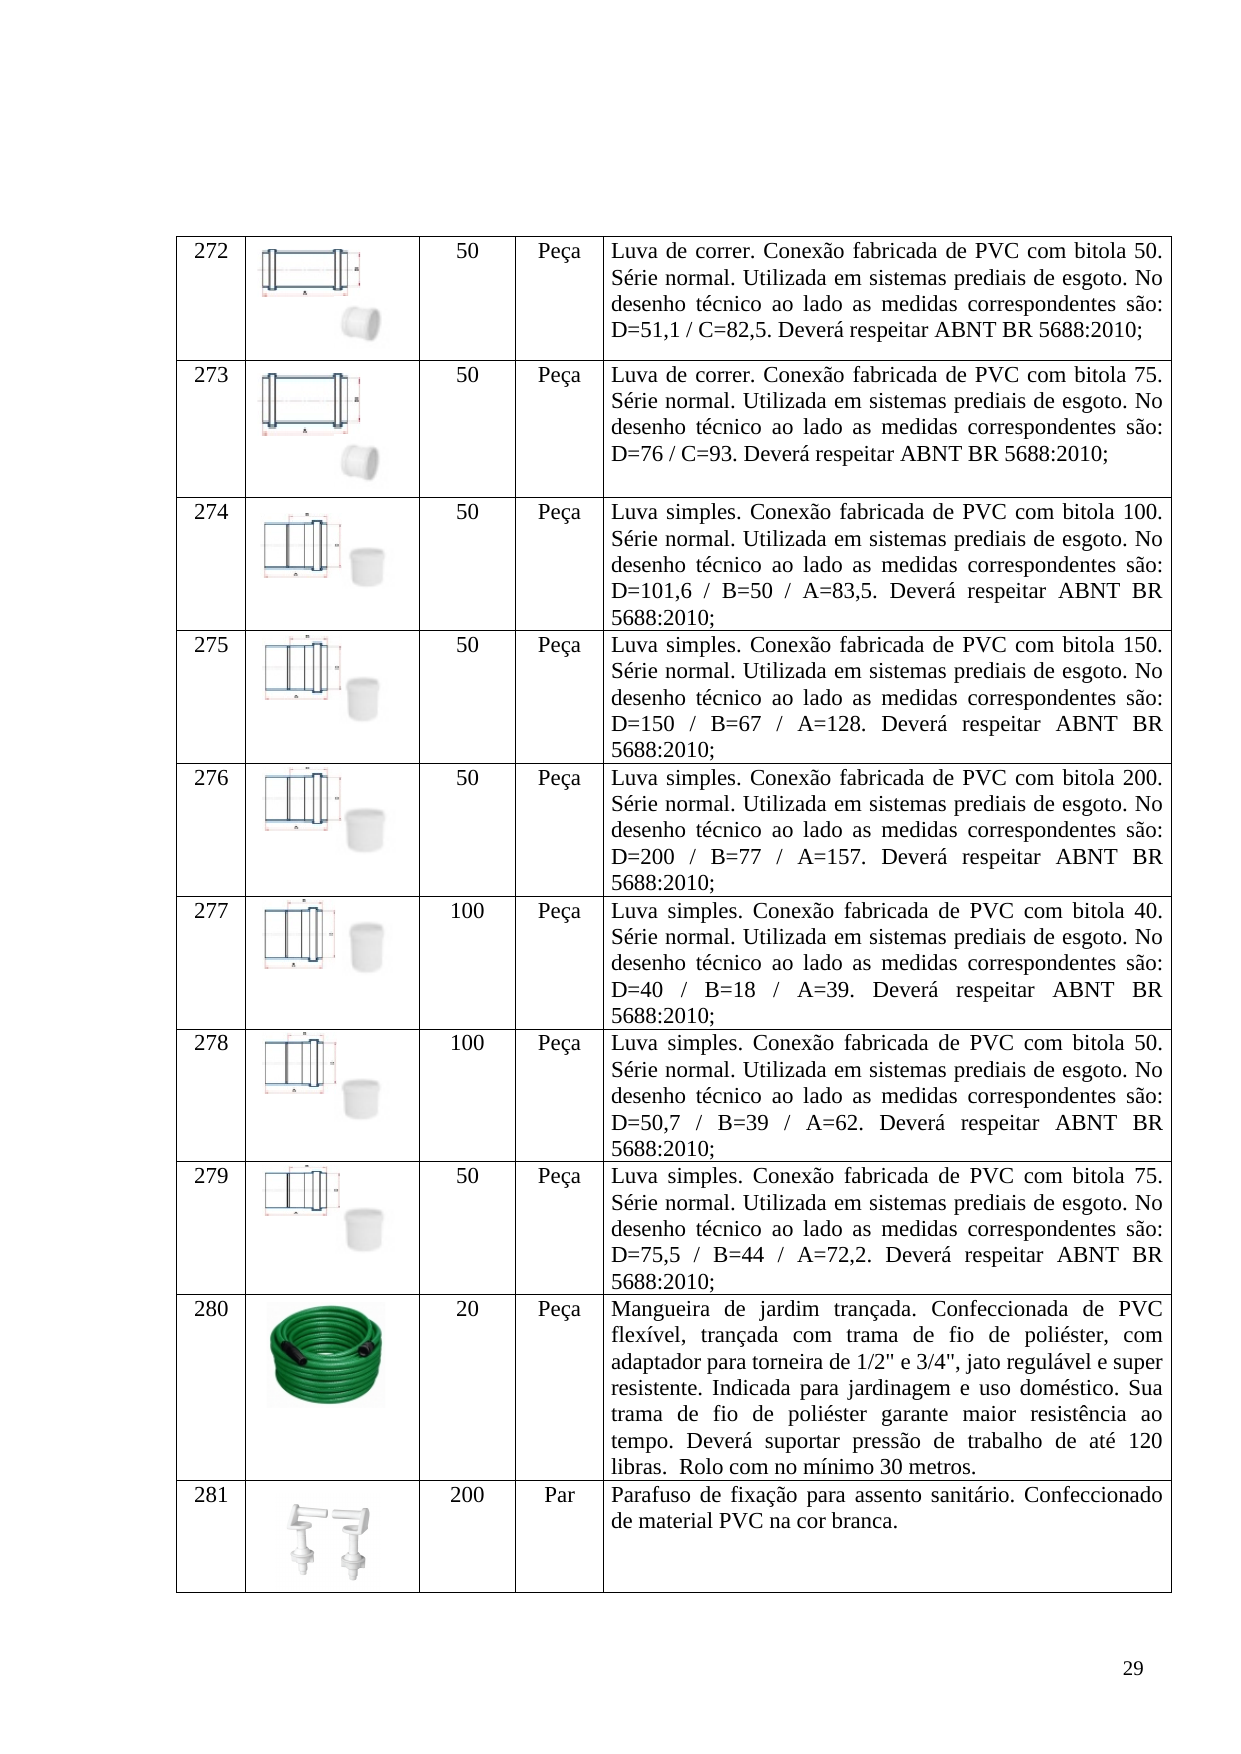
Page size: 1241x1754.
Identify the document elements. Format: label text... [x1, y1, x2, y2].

table_cell [246, 1162, 419, 1294]
picture [262, 899, 336, 969]
table_cell 272 [177, 237, 245, 360]
table_cell 50 [420, 764, 515, 896]
table_cell Peça [516, 1295, 603, 1479]
table_cell 50 [420, 361, 515, 497]
table_cell Peça [516, 1030, 603, 1161]
table_cell 281 [177, 1481, 245, 1592]
table_cell Par [516, 1481, 603, 1592]
table_cell Luva simples. Conexão fabricada de PVC com bitola 75. Série normal. Utilizada em sistemas prediais de esgoto. No desenho técnico ao lado as medidas correspondentes são: D=75,5 / B=44 / A=72,2. Deverá respeitar ABNT BR 5688:2010; [604, 1162, 1171, 1294]
table_cell [246, 897, 419, 1028]
table_cell 20 [420, 1295, 515, 1479]
table_cell 50 [420, 1162, 515, 1294]
table_cell [246, 1295, 419, 1479]
table_cell Luva simples. Conexão fabricada de PVC com bitola 200. Série normal. Utilizada em sistemas prediais de esgoto. No desenho técnico ao lado as medidas correspondentes são: D=200 / B=77 / A=157. Deverá respeitar ABNT BR 5688:2010; [604, 764, 1171, 896]
table_cell Peça [516, 1162, 603, 1294]
picture [257, 249, 391, 352]
table_cell Peça [516, 361, 603, 497]
table_cell 50 [420, 631, 515, 763]
table_cell 200 [420, 1481, 515, 1592]
table_cell [246, 764, 419, 896]
table_cell [246, 1481, 419, 1592]
table_cell Luva de correr. Conexão fabricada de PVC com bitola 75. Série normal. Utilizada em sistemas prediais de esgoto. No desenho técnico ao lado as medidas correspondentes são: D=76 / C=93. Deverá respeitar ABNT BR 5688:2010; [604, 361, 1171, 497]
table_cell [246, 1030, 419, 1161]
table_cell Luva simples. Conexão fabricada de PVC com bitola 150. Série normal. Utilizada em sistemas prediais de esgoto. No desenho técnico ao lado as medidas correspondentes são: D=150 / B=67 / A=128. Deverá respeitar ABNT BR 5688:2010; [604, 631, 1171, 763]
table_cell 100 [420, 1030, 515, 1161]
table_cell Peça [516, 897, 603, 1028]
picture [266, 1302, 386, 1408]
table_cell Parafuso de fixação para assento sanitário. Confeccionado de material PVC na cor branca. [604, 1481, 1171, 1592]
picture [262, 1032, 391, 1130]
table_cell [246, 361, 419, 497]
picture [262, 767, 397, 864]
picture [262, 635, 389, 733]
table_cell Peça [516, 764, 603, 896]
table_cell Luva simples. Conexão fabricada de PVC com bitola 40. Série normal. Utilizada em sistemas prediais de esgoto. No desenho técnico ao lado as medidas correspondentes são: D=40 / B=18 / A=39. Deverá respeitar ABNT BR 5688:2010; [604, 897, 1171, 1028]
table_cell Mangueira de jardim trançada. Confeccionada de PVC flexível, trançada com trama de fio de poliéster, com adaptador para torneira de 1/2" e 3/4", jato regulável e super resistente. Indicada para jardinagem e uso doméstico. Sua trama de fio de poliéster garante maior resistência ao tempo. Deverá suportar pressão de trabalho de até . Rolo com no mínimo . [604, 1295, 1171, 1479]
picture [341, 906, 394, 986]
table_cell 273 [177, 361, 245, 497]
table_cell 280 [177, 1295, 245, 1479]
table_cell 50 [420, 498, 515, 630]
table_cell 276 [177, 764, 245, 896]
table_cell [246, 631, 419, 763]
table_cell 277 [177, 897, 245, 1028]
table_cell 274 [177, 498, 245, 630]
table_cell Peça [516, 498, 603, 630]
table_cell Luva simples. Conexão fabricada de PVC com bitola 100. Série normal. Utilizada em sistemas prediais de esgoto. No desenho técnico ao lado as medidas correspondentes são: D=101,6 / B=50 / A=83,5. Deverá respeitar ABNT BR 5688:2010; [604, 498, 1171, 630]
table_cell Luva de correr. Conexão fabricada de PVC com bitola 50. Série normal. Utilizada em sistemas prediais de esgoto. No desenho técnico ao lado as medidas correspondentes são: D=51,1 / C=82,5. Deverá respeitar ABNT BR 5688:2010; [604, 237, 1171, 360]
table_cell Luva simples. Conexão fabricada de PVC com bitola 50. Série normal. Utilizada em sistemas prediais de esgoto. No desenho técnico ao lado as medidas correspondentes são: D=50,7 / B=39 / A=62. Deverá respeitar ABNT BR 5688:2010; [604, 1030, 1171, 1161]
table_cell 279 [177, 1162, 245, 1294]
table_cell 275 [177, 631, 245, 763]
picture [262, 1165, 395, 1263]
picture [260, 513, 395, 597]
picture [257, 373, 389, 492]
table_cell 100 [420, 897, 515, 1028]
table_cell Peça [516, 631, 603, 763]
table_cell Peça [516, 237, 603, 360]
table_cell [246, 237, 419, 360]
table_cell [246, 498, 419, 630]
table_cell 278 [177, 1030, 245, 1161]
table_cell 50 [420, 237, 515, 360]
